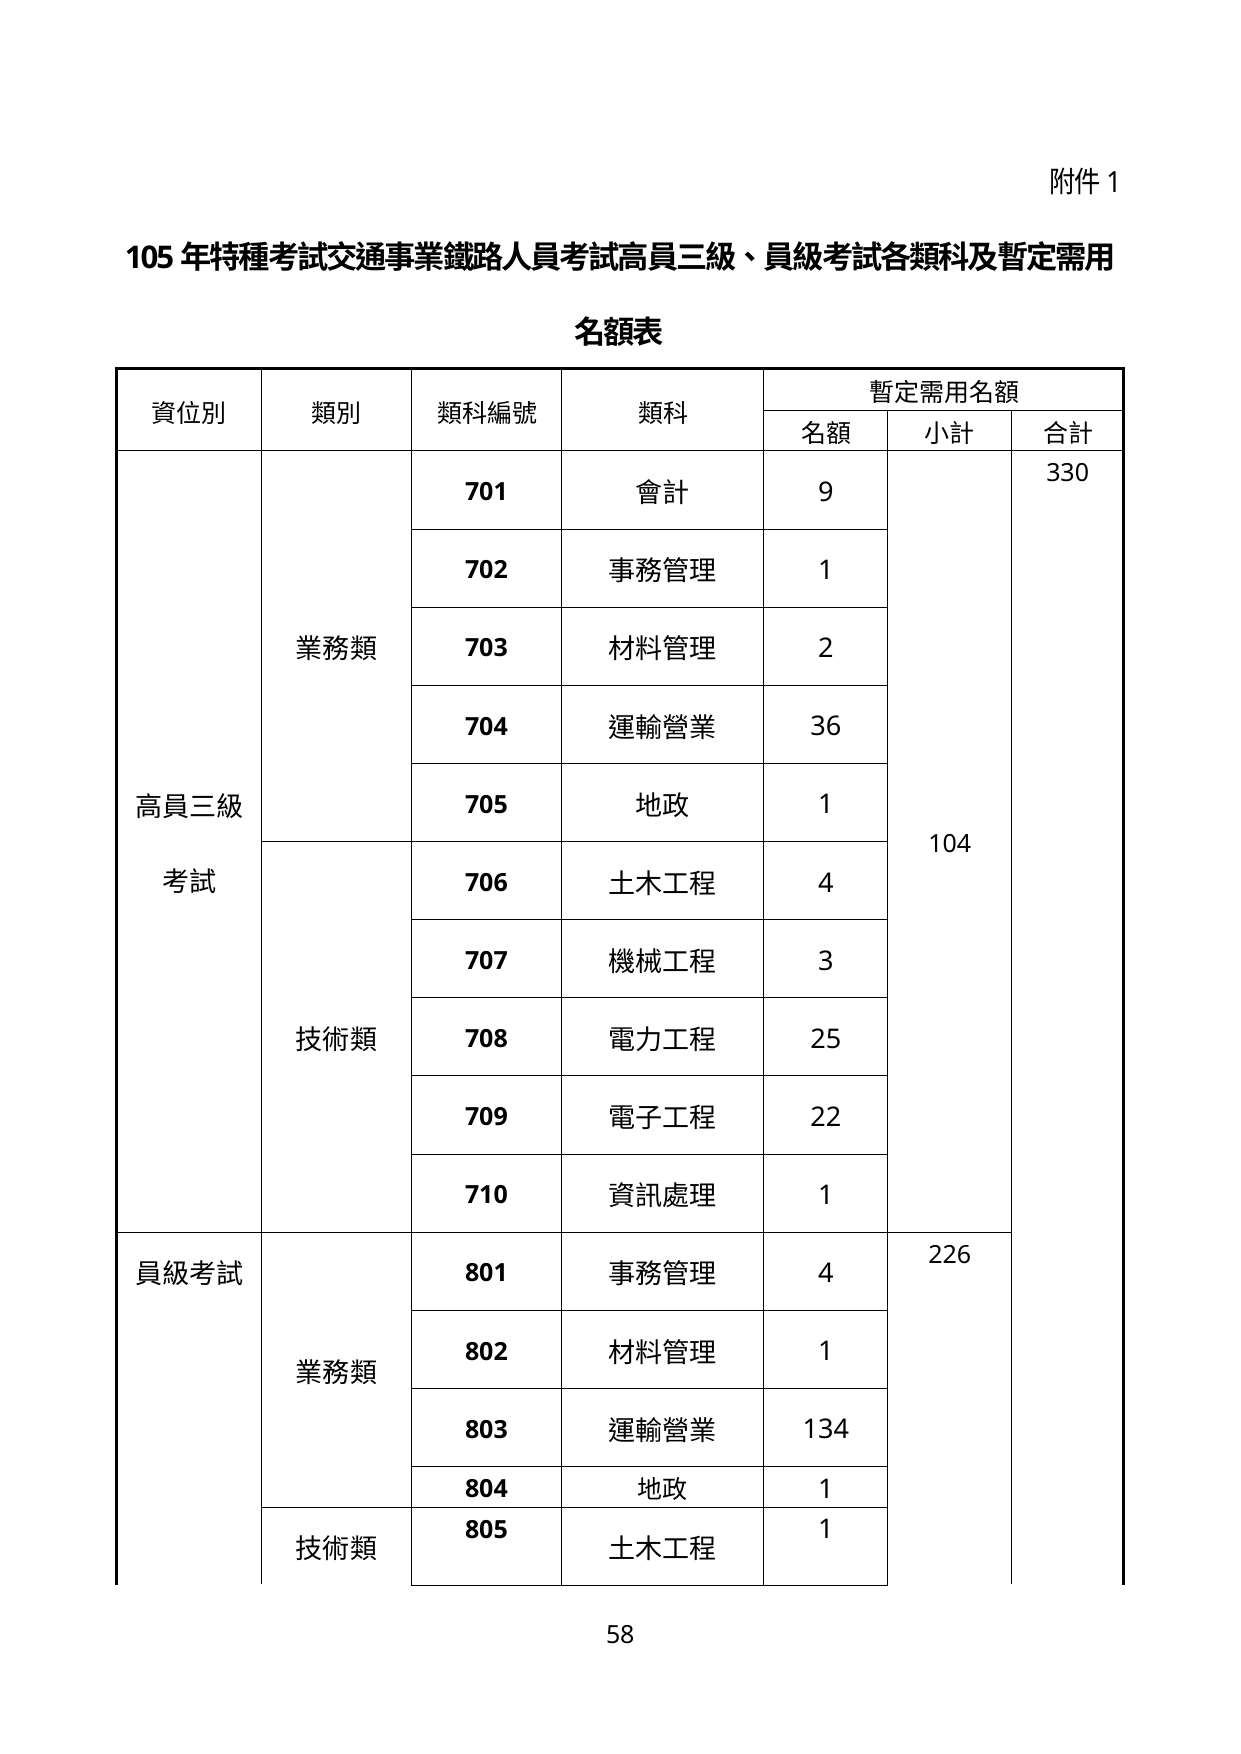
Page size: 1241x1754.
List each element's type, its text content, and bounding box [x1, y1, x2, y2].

table_cell 員級考試 [118, 1233, 261, 1585]
table_cell 材料管理 [562, 608, 763, 685]
table_cell 名額 [764, 411, 887, 450]
table_cell 803 [412, 1389, 561, 1466]
table_cell 1 [764, 530, 887, 607]
table_cell 703 [412, 608, 561, 685]
table_cell 709 [412, 1076, 561, 1153]
table_cell 2 [764, 608, 887, 685]
table_cell 104 [888, 451, 1011, 1232]
table_cell 合計 [1012, 411, 1122, 450]
table_cell 高員三級 考試 [118, 451, 261, 1232]
table_cell 技術類 [261, 1508, 411, 1585]
table_cell 134 [764, 1389, 887, 1466]
table_cell 226 [888, 1233, 1011, 1585]
table_cell 3 [764, 920, 887, 997]
text 附件1 [118, 142, 1122, 217]
table_cell 4 [764, 1233, 887, 1310]
table_header 類科編號 [412, 370, 561, 450]
table_cell 1 [764, 1467, 887, 1507]
table_cell 技術類 [262, 842, 411, 1232]
table_cell 資訊處理 [562, 1155, 763, 1232]
table_cell 36 [764, 686, 887, 763]
table_cell 9 [764, 451, 887, 528]
table_cell 706 [412, 842, 561, 919]
table_cell 1 [764, 1311, 887, 1388]
table_cell 運輸營業 [562, 1389, 763, 1466]
table_header 類別 [262, 370, 411, 450]
table_cell 電力工程 [562, 998, 763, 1075]
table_cell 804 [412, 1467, 561, 1507]
table_cell 701 [412, 451, 561, 528]
table_cell 802 [412, 1311, 561, 1388]
table_cell 1 [764, 764, 887, 841]
table_cell 702 [412, 530, 561, 607]
table_cell 705 [412, 764, 561, 841]
table_cell 機械工程 [562, 920, 763, 997]
table_cell 707 [412, 920, 561, 997]
table_header 資位別 [118, 370, 261, 450]
table_cell 704 [412, 686, 561, 763]
table_cell 運輸營業 [562, 686, 763, 763]
table_cell 25 [764, 998, 887, 1075]
table_cell 事務管理 [562, 1233, 763, 1310]
table_header 類科 [562, 370, 763, 450]
table_cell 805 [412, 1508, 561, 1585]
table_cell 土木工程 [562, 1508, 763, 1585]
table_cell 土木工程 [562, 842, 763, 919]
table_cell 4 [764, 842, 887, 919]
table_cell 小計 [888, 411, 1011, 450]
table_cell 事務管理 [562, 530, 763, 607]
table_cell 710 [412, 1155, 561, 1232]
table_cell 708 [412, 998, 561, 1075]
table_cell 801 [412, 1233, 561, 1310]
table_cell 業務類 [262, 451, 411, 841]
table_cell 會計 [562, 451, 763, 528]
table_cell 電子工程 [562, 1076, 763, 1153]
table_cell 業務類 [262, 1233, 411, 1507]
table_cell 地政 [562, 764, 763, 841]
table_cell 330 [1011, 451, 1122, 1585]
table_cell 22 [764, 1076, 887, 1153]
table_header 暫定需用名額 [764, 370, 1122, 410]
text 105年特種考試交通事業鐵路人員考試高員三級、員級考試各類科及暫定需用名額表 [118, 217, 1122, 367]
table_cell 1 [764, 1508, 887, 1585]
table_cell 1 [764, 1155, 887, 1232]
table_cell 地政 [562, 1467, 763, 1507]
table_cell 材料管理 [562, 1311, 763, 1388]
